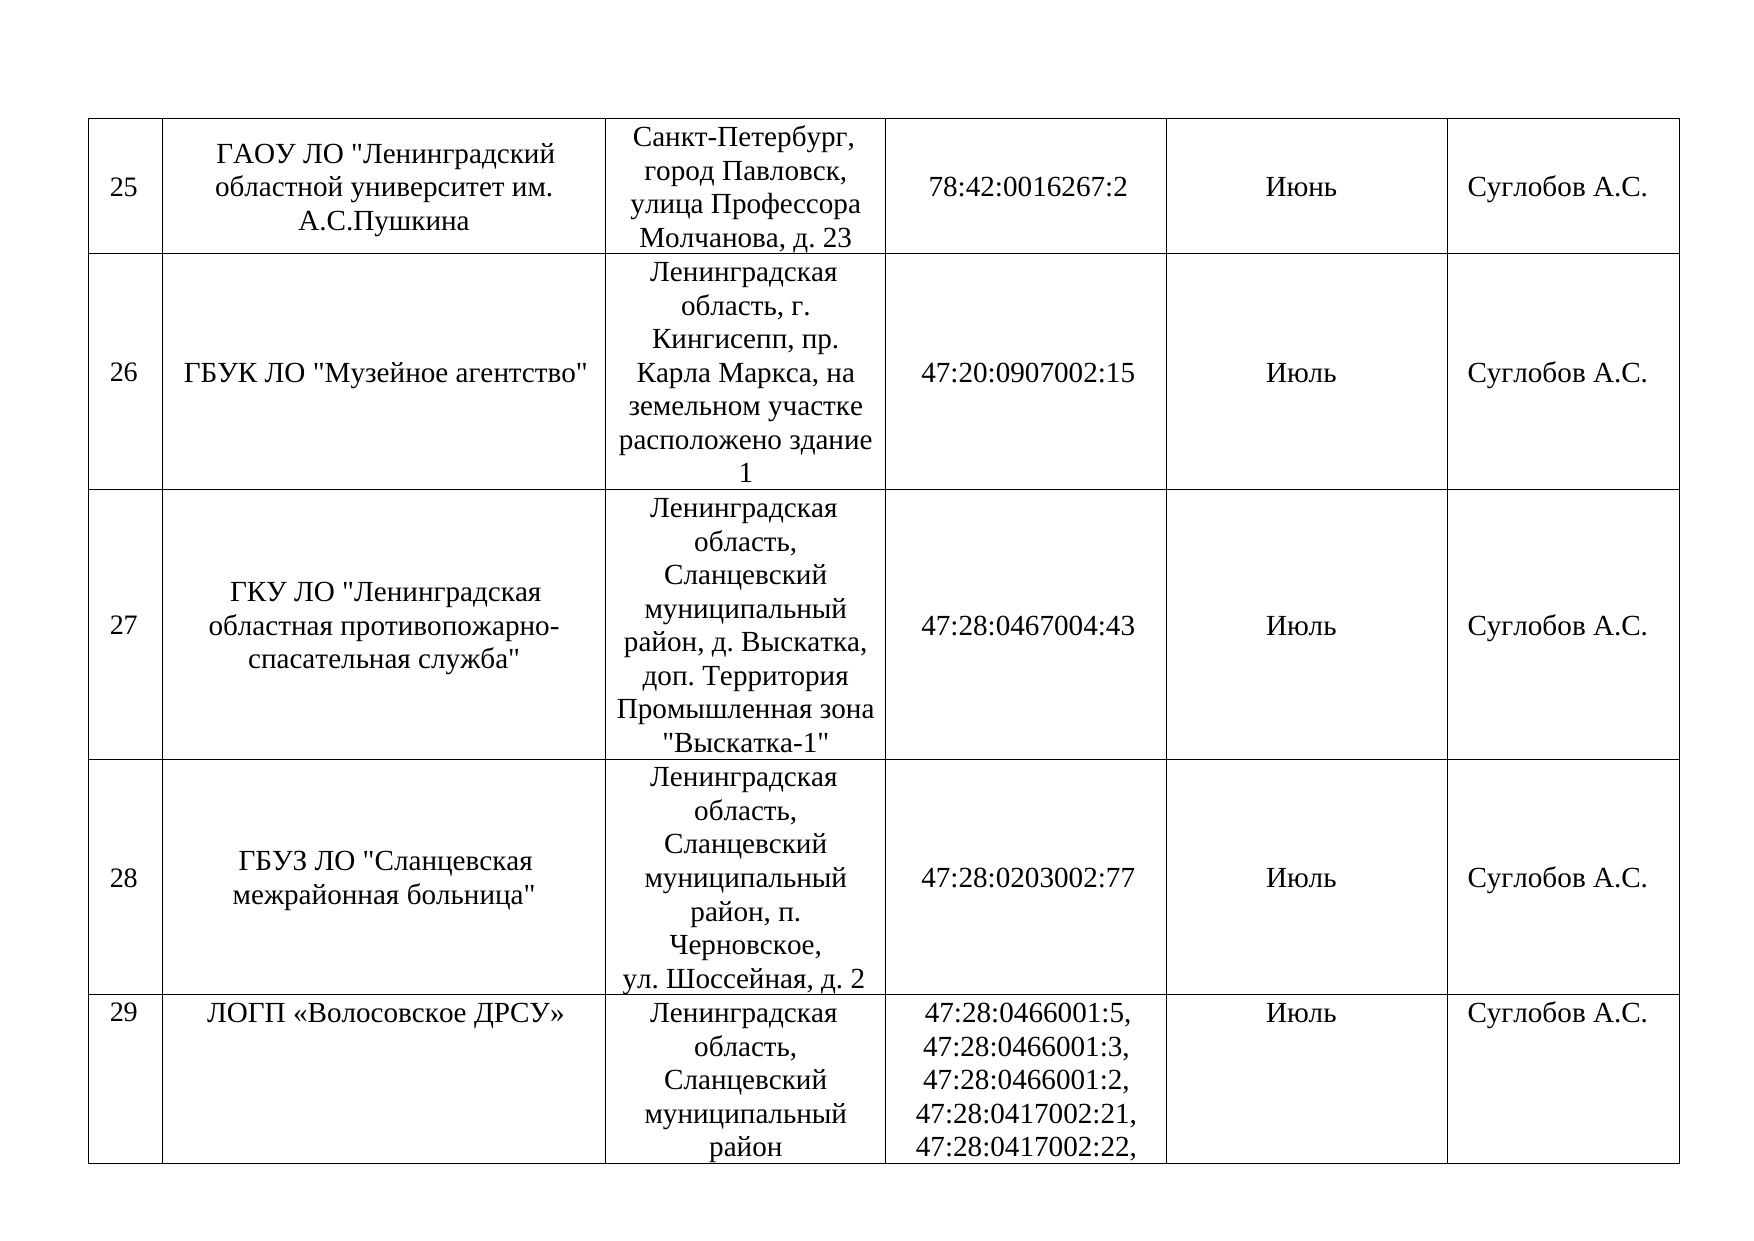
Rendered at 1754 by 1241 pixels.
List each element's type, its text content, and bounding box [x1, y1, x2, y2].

table_cell 26 [89, 254, 162, 489]
table_cell Ленинградская область, Сланцевский муниципальный район, д. Выскатка, доп. Территория Промышленная зона "Выскатка-1" [606, 490, 885, 758]
table_cell Июль [1167, 490, 1447, 758]
table_cell Суглобов А.С. [1448, 995, 1679, 1163]
table_cell 25 [89, 119, 162, 253]
table_cell 27 [89, 490, 162, 758]
table_cell Июль [1167, 760, 1447, 994]
table_cell Июнь [1167, 119, 1447, 253]
table_cell 78:42:0016267:2 [886, 119, 1166, 253]
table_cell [606, 995, 885, 1163]
table_cell ГКУ ЛО "Ленинградская областная противопожарно-спасательная служба" [163, 490, 605, 758]
table_cell 29 [89, 995, 162, 1163]
table_cell 47:28:0203002:77 [886, 760, 1166, 994]
table_cell ГБУК ЛО "Музейное агентство" [163, 254, 605, 489]
table_cell Ленинградская область, Сланцевский муниципальный район, п. Черновское, ул. Шоссейная, д. 2 [606, 760, 885, 994]
table_cell ГБУЗ ЛО "Сланцевская межрайонная больница" [163, 760, 605, 994]
table_cell 47:20:0907002:15 [886, 254, 1166, 489]
table_cell Ленинградская область, г. Кингисепп, пр. Карла Маркса, на земельном участке расположено здание 1 [606, 254, 885, 489]
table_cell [163, 995, 605, 1163]
table_cell Июль [1167, 254, 1447, 489]
table_cell ГАОУ ЛО "Ленинградский областной университет им. А.С.Пушкина [163, 119, 605, 253]
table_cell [886, 995, 1166, 1163]
table_cell 28 [89, 760, 162, 994]
table_cell Июль [1167, 995, 1447, 1163]
table_cell 47:28:0467004:43 [886, 490, 1166, 758]
table_cell Суглобов А.С. [1448, 490, 1679, 758]
table_cell Суглобов А.С. [1448, 119, 1679, 253]
table_cell Суглобов А.С. [1448, 254, 1679, 489]
table_cell Суглобов А.С. [1448, 760, 1679, 994]
table_cell Санкт-Петербург, город Павловск, улица Профессора Молчанова, д. 23 [606, 119, 885, 253]
